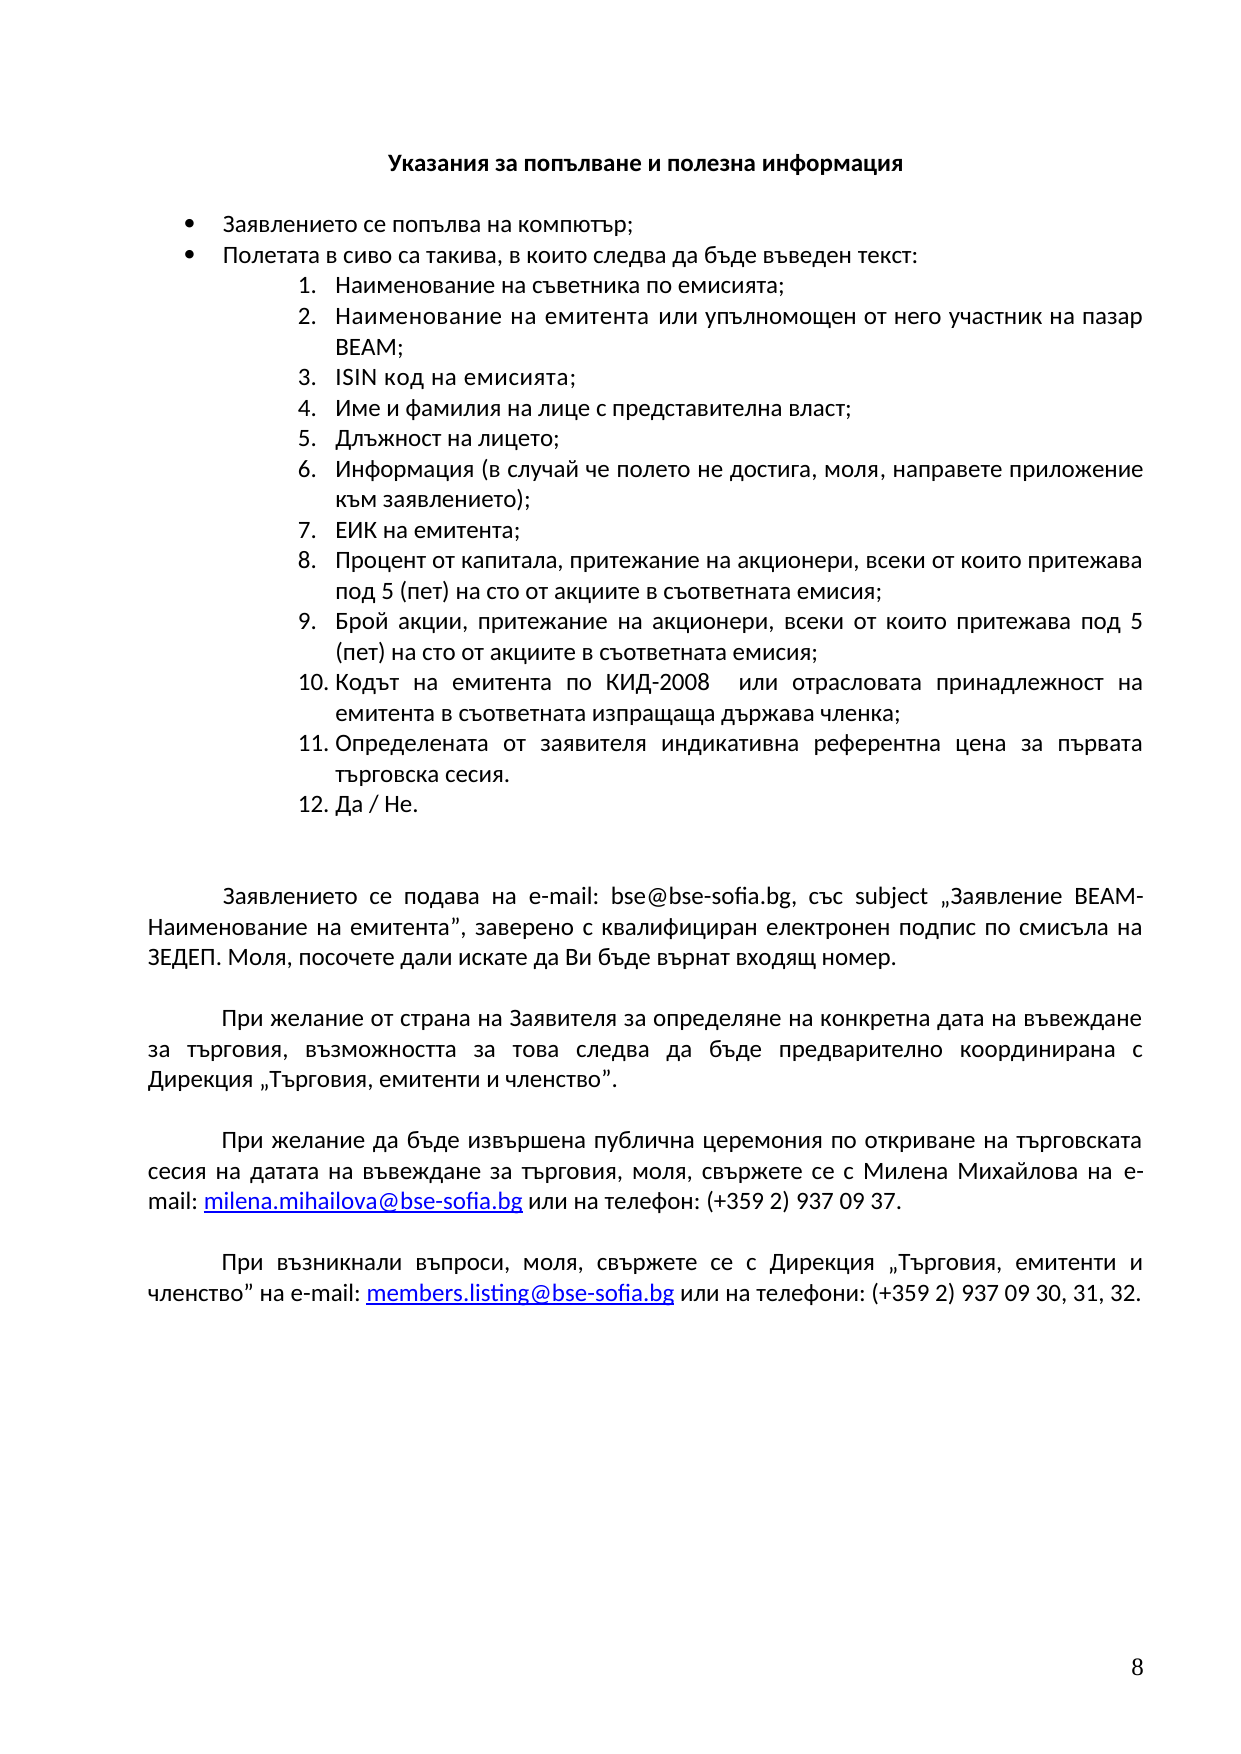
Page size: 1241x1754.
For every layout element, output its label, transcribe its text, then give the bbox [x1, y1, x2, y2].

list Процент от капитала, притежание на акционери, всеки от които притежава под 5 (пет) на сто от акциите в съответната емисия; [298, 544, 1144, 605]
list Да / Не. [298, 788, 1144, 819]
list Име и фамилия на лице с представителна власт; [298, 392, 1144, 422]
text При възникнали въпроси, моля, свържете се с Дирекция „Търговия, емитенти и членство” на e-mail: members.listing@bse-sofia.bg или на телефони: (+359 2) 937 09 30, 31, 32. [148, 1246, 1144, 1307]
list Кодът на емитента по КИД-2008 или отрасловата принадлежност на емитента в съответната изпращаща държава членка; [298, 666, 1144, 727]
list Определената от заявителя индикативна референтна цена за първата търговска сесия. [298, 727, 1144, 788]
text Указания за попълване и полезна информация [148, 148, 1144, 178]
text При желание от страна на Заявителя за определяне на конкретна дата на въвеждане за търговия, възможността за това следва да бъде предварително координирана с Дирекция „Търговия, емитенти и членство”. [148, 1002, 1144, 1094]
list ISIN код на емисията; [298, 361, 1144, 392]
list Наименование на съветника по емисията; [298, 270, 1144, 300]
list Брой акции, притежание на акционери, всеки от които притежава под 5 (пет) на сто от акциите в съответната емисия; [298, 605, 1144, 666]
list ЕИК на емитента; [298, 514, 1144, 544]
list Длъжност на лицето; [298, 422, 1144, 453]
list Наименование на емитента или упълномощен от него участник на пазар BEAM; [298, 300, 1144, 361]
text Заявлението се подава на e-mail: bse@bse-sofia.bg, със subject „Заявление BEAM-Наименование на емитента”, заверено с квалифициран електронен подпис по смисъла на ЗЕДЕП. Моля, посочете дали искате да Ви бъде върнат входящ номер. [148, 880, 1144, 972]
list Заявлението се попълва на компютър; [185, 209, 1144, 239]
list Информация (в случай че полето не достига, моля, направете приложение към заявлението); [298, 453, 1144, 514]
list Полетата в сиво са такива, в които следва да бъде въведен текст: [185, 239, 1144, 270]
text При желание да бъде извършена публична церемония по откриване на търговската сесия на датата на въвеждане за търговия, моля, свържете се с Милена Михайлова на e-mail: milena.mihailova@bse-sofia.bg или на телефон: (+359 2) 937 09 37. [148, 1124, 1144, 1216]
